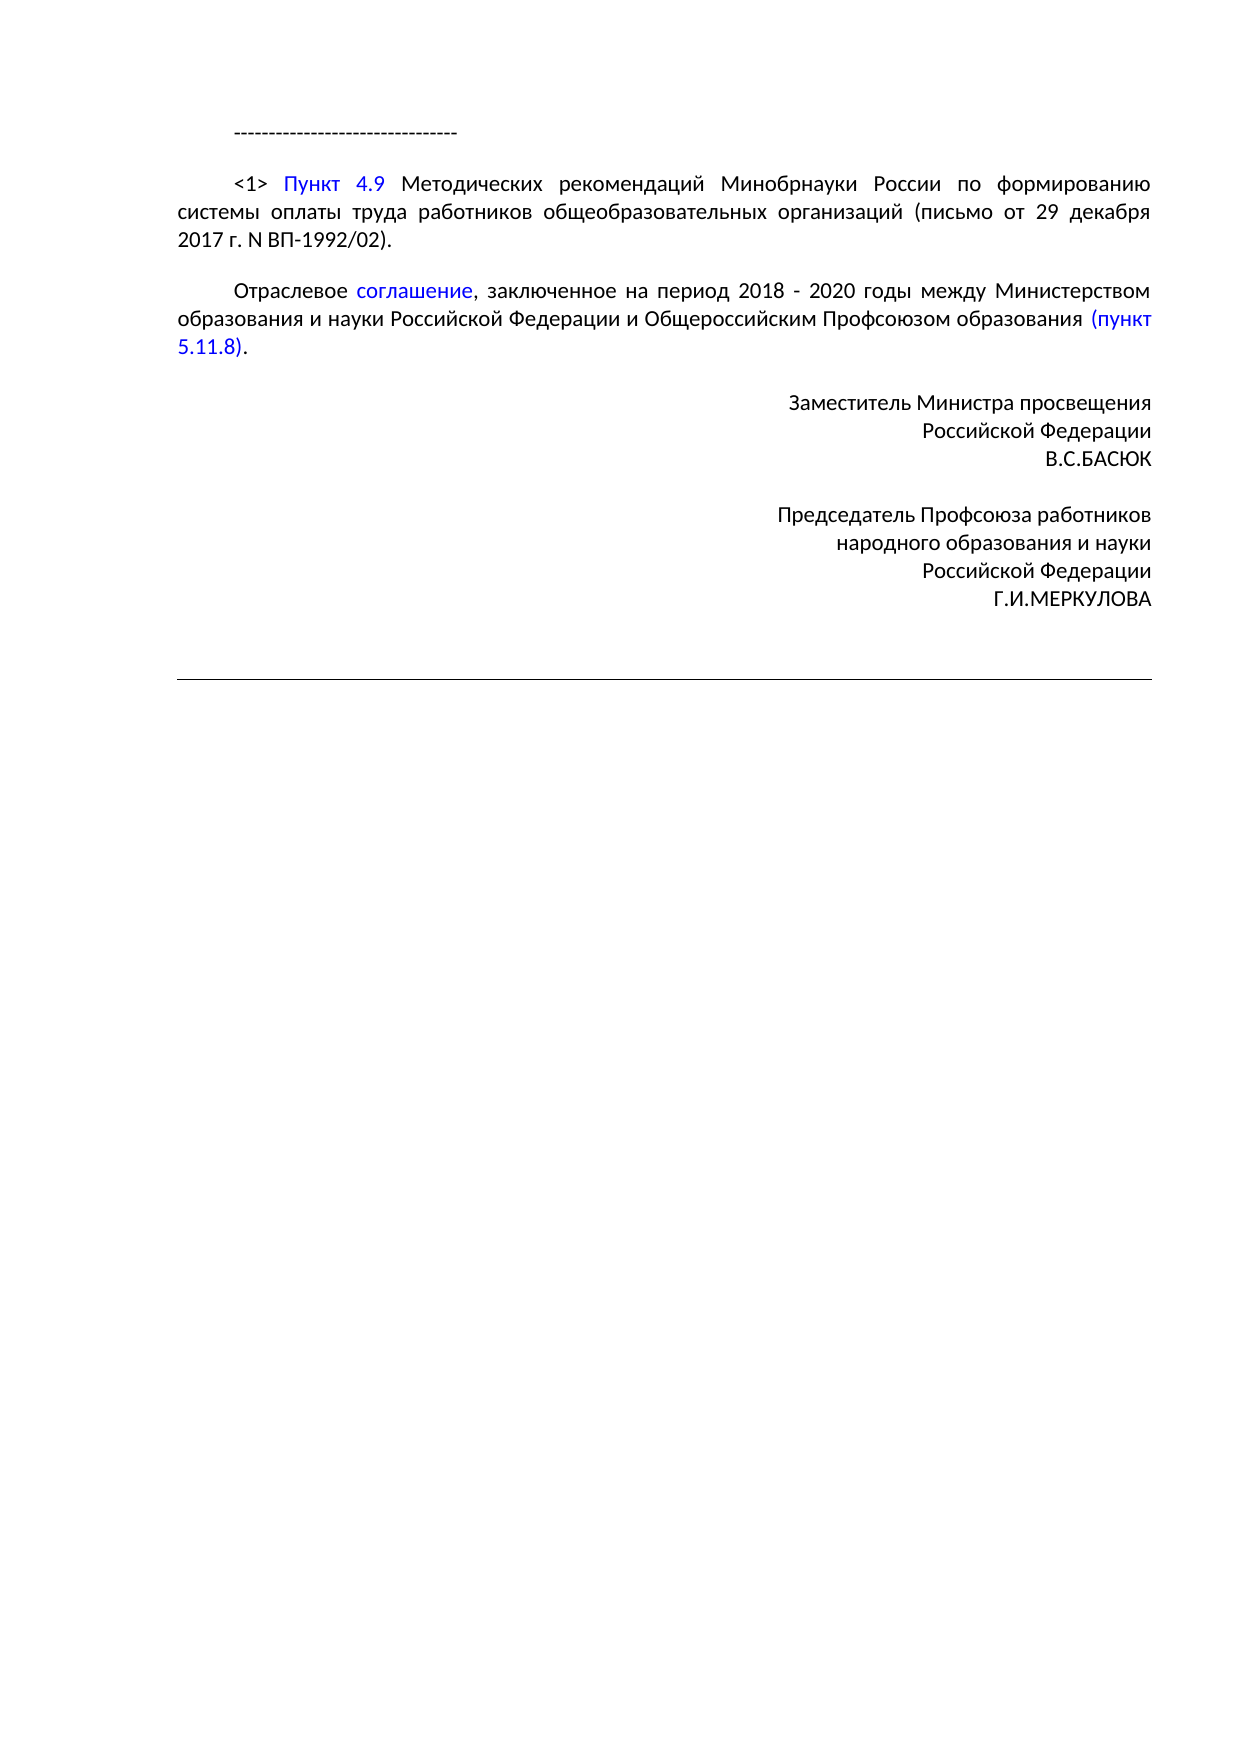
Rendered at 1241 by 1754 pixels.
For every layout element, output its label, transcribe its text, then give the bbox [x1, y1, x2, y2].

text Отраслевое соглашение, заключенное на период 2018 - 2020 годы между Министерством образования и науки Российской Федерации и Общероссийским Профсоюзом образования (пункт 5.11.8). [177, 276, 1152, 360]
text Г.И.МЕРКУЛОВА [177, 584, 1152, 612]
text Российской Федерации [177, 416, 1152, 444]
text -------------------------------- [177, 118, 1152, 146]
text Заместитель Министра просвещения [177, 388, 1152, 416]
text народного образования и науки [177, 528, 1152, 556]
text В.С.БАСЮК [177, 444, 1152, 472]
text Председатель Профсоюза работников [177, 500, 1152, 528]
text <1> Пункт 4.9 Методических рекомендаций Минобрнауки России по формированию системы оплаты труда работников общеобразовательных организаций (письмо от 29 декабря 2017 г. N ВП-1992/02). [177, 169, 1152, 253]
text Российской Федерации [177, 556, 1152, 584]
